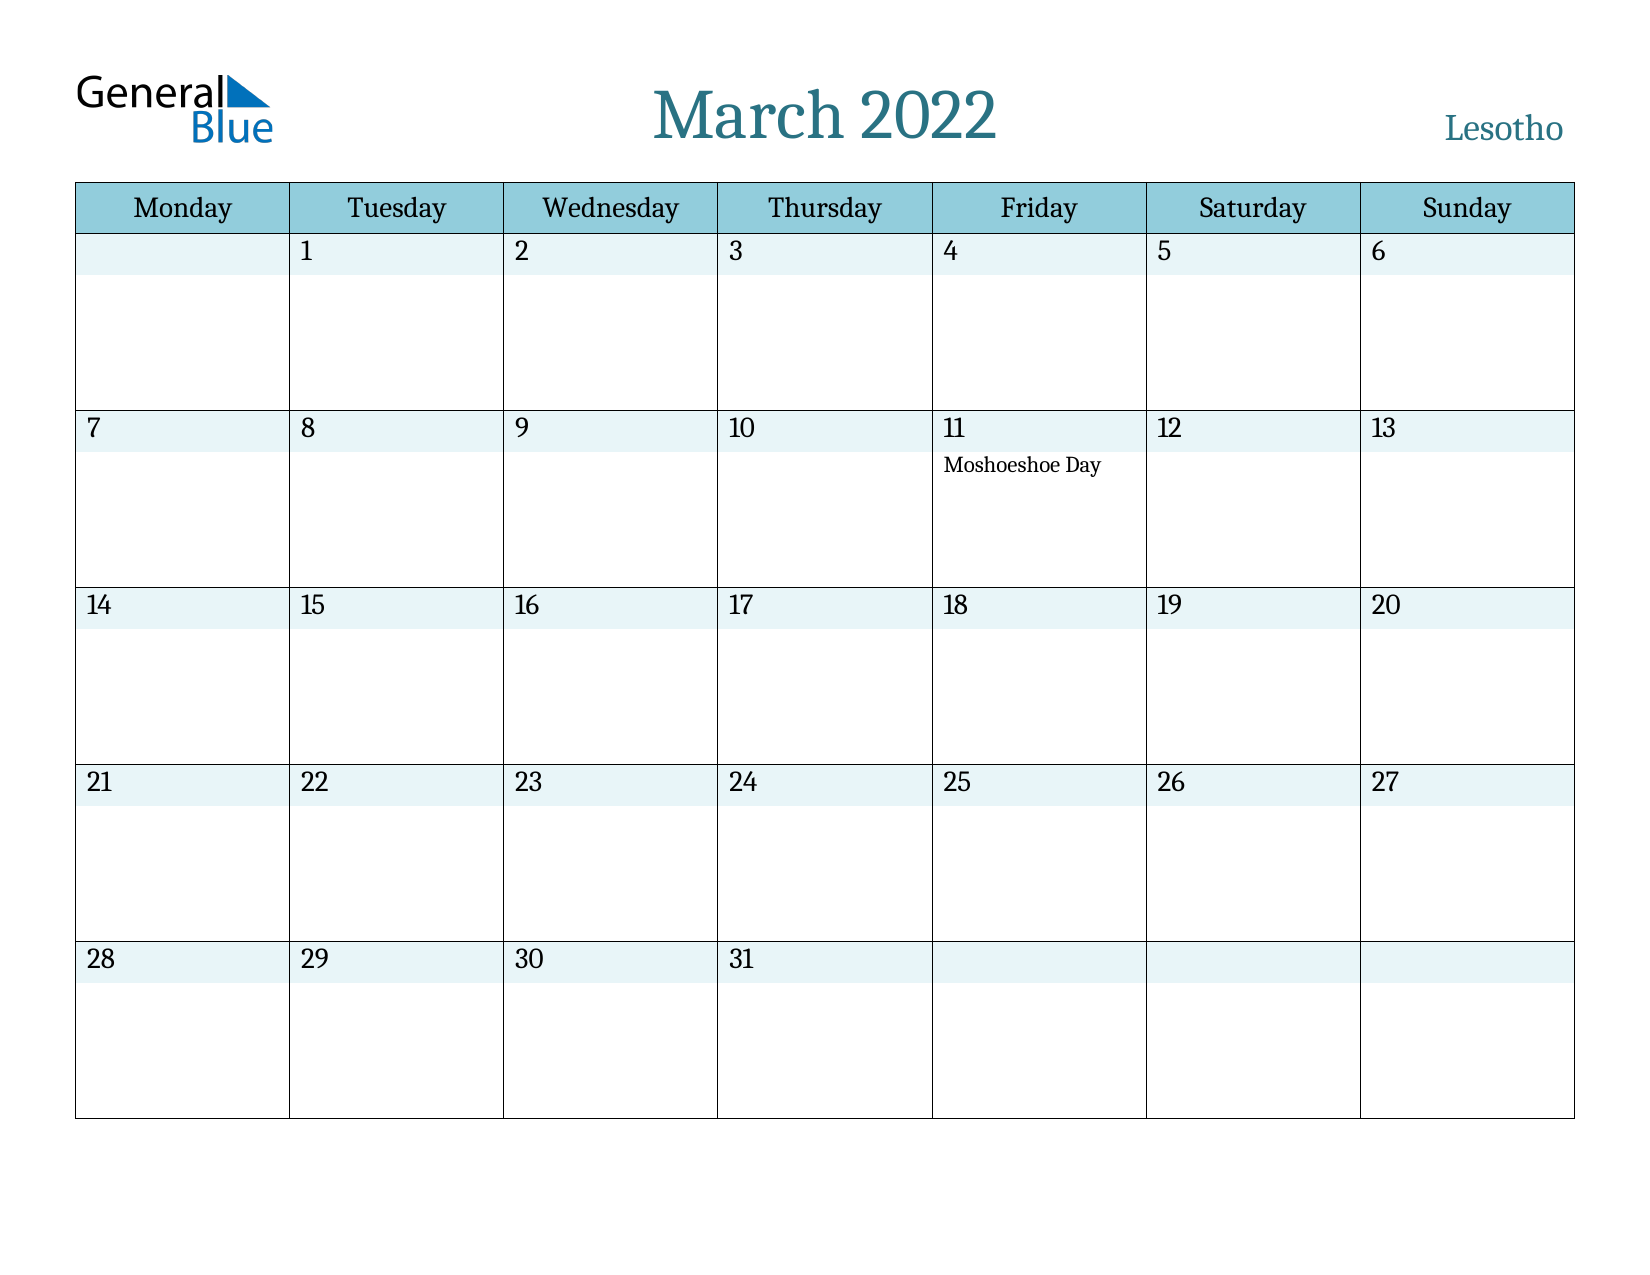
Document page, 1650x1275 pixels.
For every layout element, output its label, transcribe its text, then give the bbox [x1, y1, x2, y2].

table_cell Monday [76, 183, 289, 233]
table_cell [504, 452, 717, 587]
table_cell 22 [290, 765, 503, 806]
table_cell 3 [718, 234, 932, 275]
table_cell [504, 983, 717, 1118]
table_cell [1361, 275, 1574, 410]
table_cell 30 [504, 942, 717, 983]
table_cell [718, 275, 932, 410]
table_cell 29 [290, 942, 503, 983]
table_cell [76, 983, 289, 1118]
table_header [76, 75, 503, 182]
table_cell 13 [1361, 411, 1574, 452]
table_cell [504, 275, 717, 410]
table_header Lesotho [1146, 75, 1574, 182]
table_cell 12 [1147, 411, 1360, 452]
table_cell [76, 629, 289, 764]
table_cell 17 [718, 588, 932, 629]
table_cell [1147, 629, 1360, 764]
table_cell 28 [76, 942, 289, 983]
table_cell Wednesday [504, 183, 717, 233]
table_cell 25 [933, 765, 1146, 806]
table_cell 21 [76, 765, 289, 806]
table_cell Thursday [718, 183, 932, 233]
table_cell 2 [504, 234, 717, 275]
table_cell 19 [1147, 588, 1360, 629]
table_cell [290, 275, 503, 410]
table_cell 20 [1361, 588, 1574, 629]
table_cell [933, 806, 1146, 941]
table_cell [504, 806, 717, 941]
table_cell [1361, 942, 1574, 983]
table_cell [1147, 983, 1360, 1118]
table_cell [933, 983, 1146, 1118]
table_cell [1361, 452, 1574, 587]
table_cell [76, 275, 289, 410]
table_cell 5 [1147, 234, 1360, 275]
table_cell 16 [504, 588, 717, 629]
table_cell [718, 629, 932, 764]
table_cell Tuesday [290, 183, 503, 233]
table_cell [1147, 275, 1360, 410]
table_cell [1361, 983, 1574, 1118]
table_cell 23 [504, 765, 717, 806]
table_cell [1361, 806, 1574, 941]
table_header March 2022 [504, 75, 1146, 182]
table_cell 31 [718, 942, 932, 983]
table_cell [76, 234, 289, 275]
table_cell 14 [76, 588, 289, 629]
table_cell [290, 452, 503, 587]
table_cell [76, 452, 289, 587]
table_cell [290, 806, 503, 941]
table_cell [718, 452, 932, 587]
table_cell 6 [1361, 234, 1574, 275]
table_cell 7 [76, 411, 289, 452]
table_cell [290, 983, 503, 1118]
table_cell 9 [504, 411, 717, 452]
table_cell 8 [290, 411, 503, 452]
table_cell 1 [290, 234, 503, 275]
table_cell 27 [1361, 765, 1574, 806]
table_cell [718, 806, 932, 941]
table_cell Saturday [1147, 183, 1360, 233]
table_cell [290, 629, 503, 764]
table_cell [1147, 806, 1360, 941]
table_cell 24 [718, 765, 932, 806]
table_cell [1361, 629, 1574, 764]
table_cell 11 [933, 411, 1146, 452]
table_cell 18 [933, 588, 1146, 629]
table_cell [1147, 942, 1360, 983]
table_cell Friday [933, 183, 1146, 233]
table_cell [933, 942, 1146, 983]
table_cell 15 [290, 588, 503, 629]
table_cell Moshoeshoe Day [933, 452, 1146, 587]
table_cell [504, 629, 717, 764]
picture [77, 75, 273, 143]
table_cell 4 [933, 234, 1146, 275]
table_cell [76, 806, 289, 941]
table_cell [933, 275, 1146, 410]
table_cell [1147, 452, 1360, 587]
table_cell Sunday [1361, 183, 1574, 233]
table_cell 10 [718, 411, 932, 452]
table_cell 26 [1147, 765, 1360, 806]
table_cell [933, 629, 1146, 764]
table_cell [718, 983, 932, 1118]
